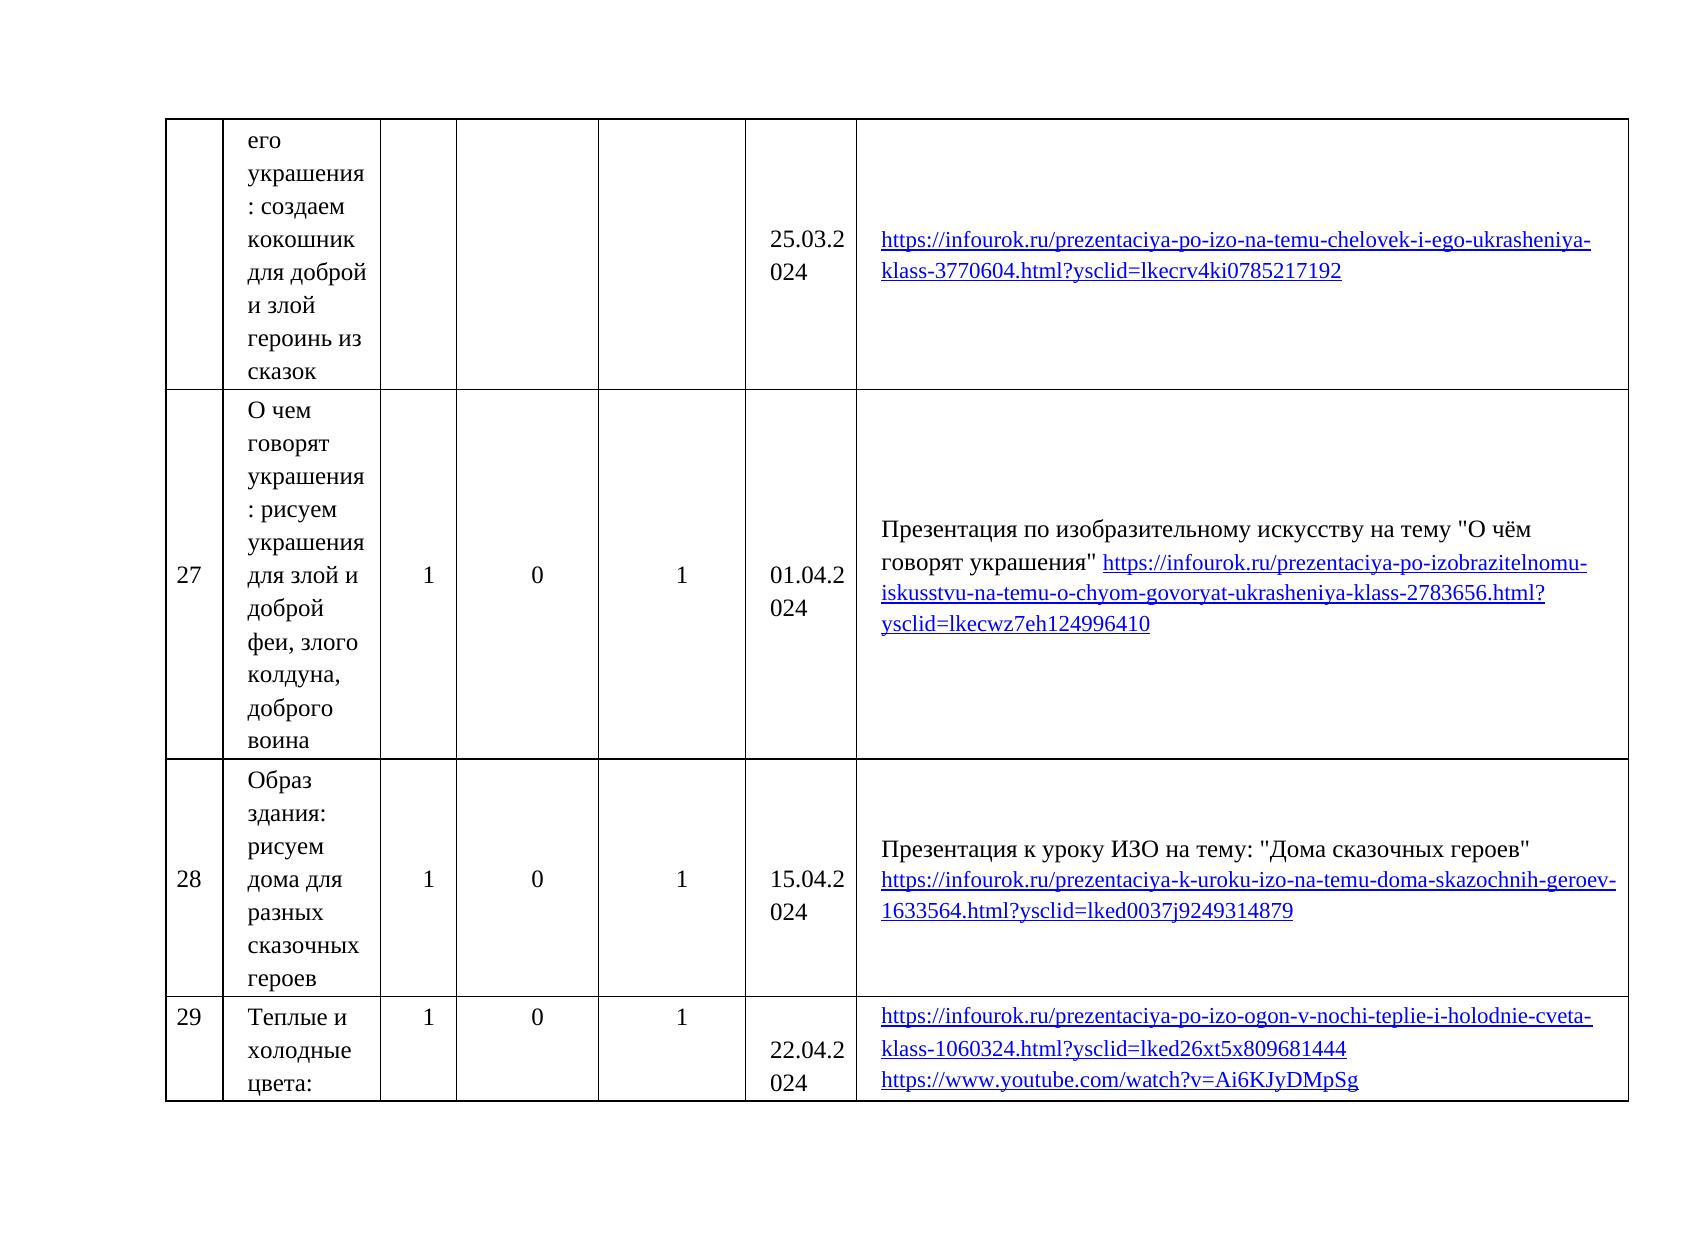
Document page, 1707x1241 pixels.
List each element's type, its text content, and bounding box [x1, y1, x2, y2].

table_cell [857, 997, 1628, 1100]
table_cell 0 [457, 760, 598, 996]
table_cell 1 [381, 390, 456, 758]
table_cell 1 [381, 997, 456, 1100]
table_cell 1 [381, 760, 456, 996]
table_cell 1 [599, 997, 745, 1100]
table_cell 0 [457, 997, 598, 1100]
table_cell Образ здания: рисуем дома для разных сказочных героев [224, 760, 380, 996]
table_cell 0 [457, 390, 598, 758]
table_cell 0 [457, 120, 598, 389]
table_cell 22.04.2024 [746, 997, 856, 1100]
table_cell 27 [167, 390, 222, 758]
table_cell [857, 120, 1628, 389]
table_cell Презентация по изобразительному искусству на тему "О чём говорят украшения" https://infourok.ru/prezentaciya-po-izobrazitelnomu-iskusstvu-na-temu-o-chyom-govoryat-ukrasheniya-klass-2783656.html?ysclid=lkecwz7eh124996410 [857, 390, 1628, 758]
table_cell 26 [167, 120, 222, 389]
table_cell 1 [381, 120, 456, 389]
table_cell О чем говорят украшения: рисуем украшения для злой и доброй феи, злого колдуна, доброго воина [224, 390, 380, 758]
table_cell Презентация к уроку ИЗО на тему: "Дома сказочных героев" https://infourok.ru/prezentaciya-k-uroku-izo-na-temu-doma-skazochnih-geroev-1633564.html?ysclid=lked0037j9249314879 [857, 760, 1628, 996]
table_cell 1 [599, 390, 745, 758]
table_cell 25.03.2024 [746, 120, 856, 389]
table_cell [224, 120, 380, 389]
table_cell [224, 997, 380, 1100]
table_cell 29 [167, 997, 222, 1100]
table_cell 1 [599, 120, 745, 389]
table_cell 1 [599, 760, 745, 996]
table_cell 28 [167, 760, 222, 996]
table_cell 01.04.2024 [746, 390, 856, 758]
table_cell 15.04.2024 [746, 760, 856, 996]
